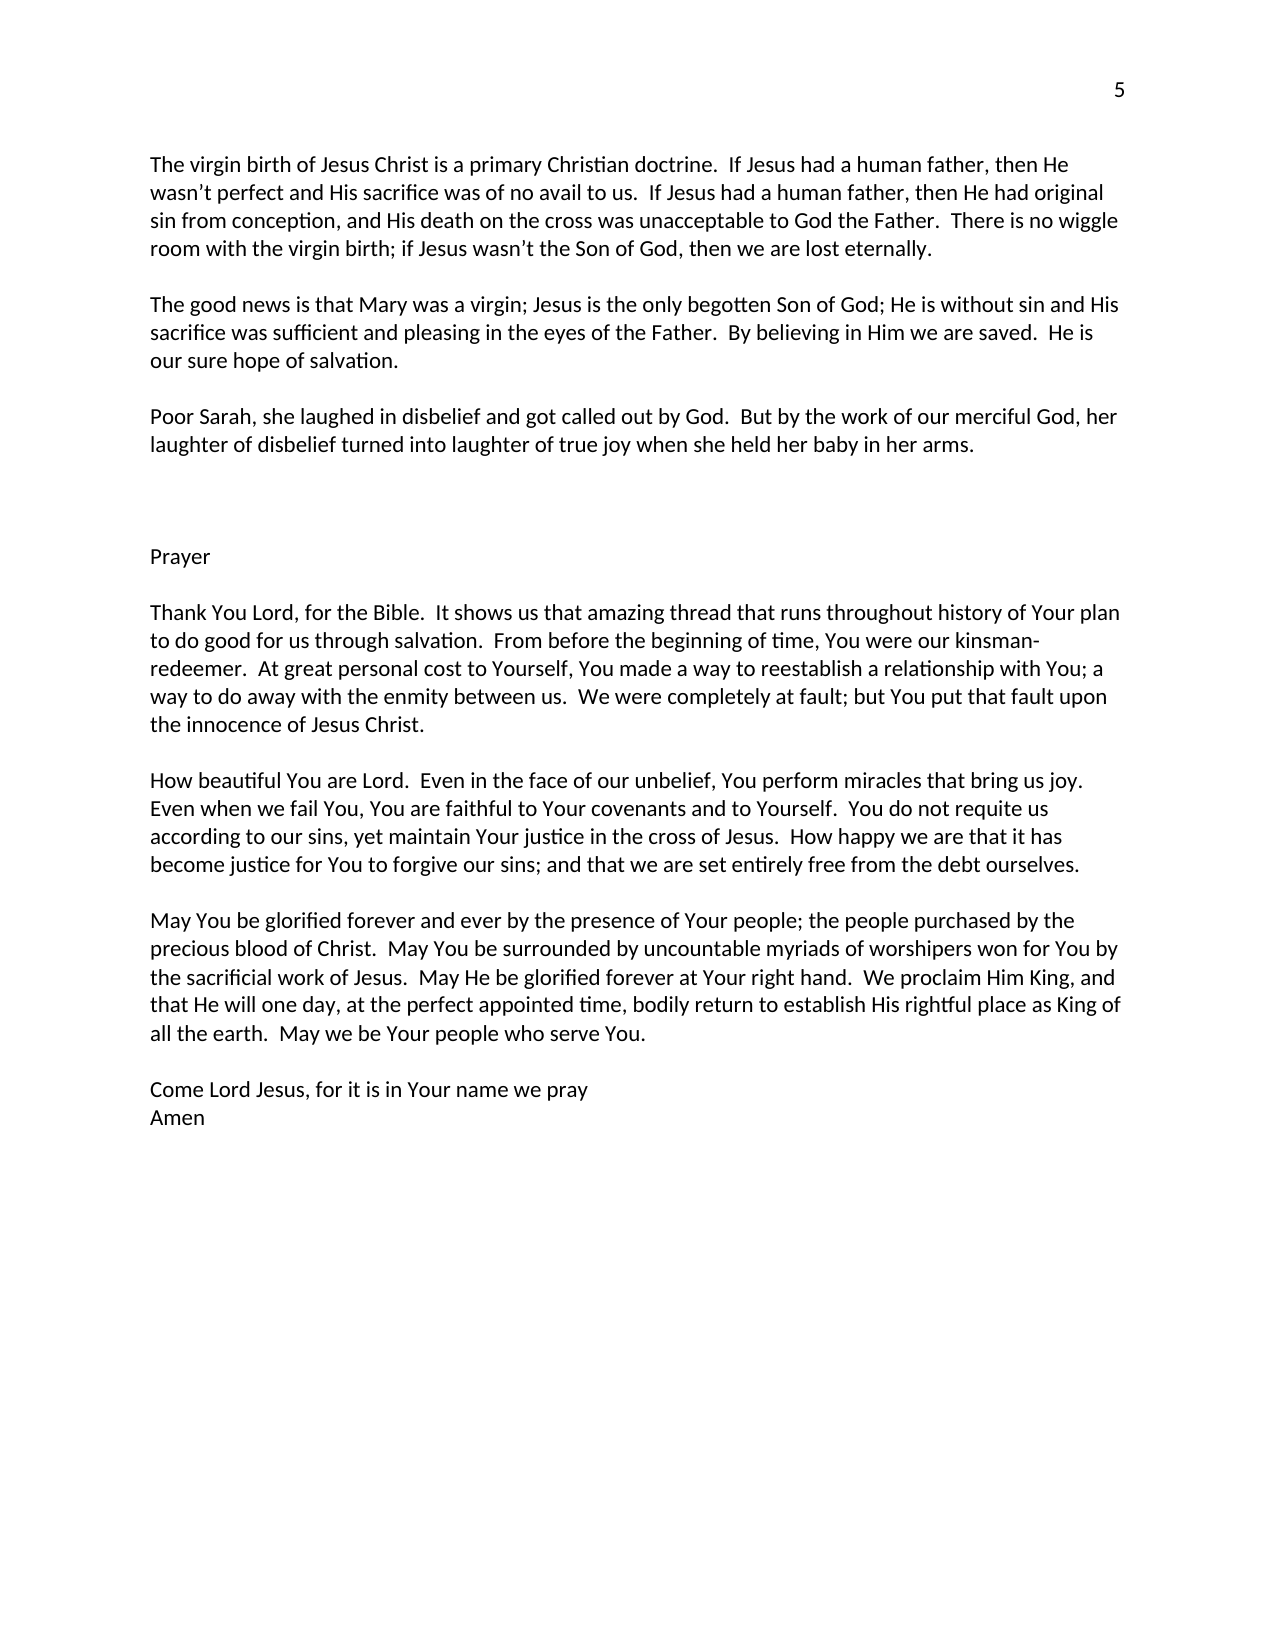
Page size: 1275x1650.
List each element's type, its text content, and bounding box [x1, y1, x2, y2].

text Thank You Lord, for the Bible. It shows us that amazing thread that runs throughout history of Your plan to do good for us through salvation. From before the beginning of time, You were our kinsman-redeemer. At great personal cost to Yourself, You made a way to reestablish a relationship with You; a way to do away with the enmity between us. We were completely at fault; but You put that fault upon the innocence of Jesus Christ. [150, 598, 1125, 738]
text The virgin birth of Jesus Christ is a primary Christian doctrine. If Jesus had a human father, then He wasn’t perfect and His sacrifice was of no avail to us. If Jesus had a human father, then He had original sin from conception, and His death on the cross was unacceptable to God the Father. There is no wiggle room with the virgin birth; if Jesus wasn’t the Son of God, then we are lost eternally. [150, 150, 1125, 262]
text How beautiful You are Lord. Even in the face of our unbelief, You perform miracles that bring us joy. Even when we fail You, You are faithful to Your covenants and to Yourself. You do not requite us according to our sins, yet maintain Your justice in the cross of Jesus. How happy we are that it has become justice for You to forgive our sins; and that we are set entirely free from the debt ourselves. [150, 766, 1125, 878]
text Amen [150, 1103, 1125, 1131]
text The good news is that Mary was a virgin; Jesus is the only begotten Son of God; He is without sin and His sacrifice was sufficient and pleasing in the eyes of the Father. By believing in Him we are saved. He is our sure hope of salvation. [150, 290, 1125, 374]
text Prayer [150, 542, 1125, 570]
text May You be glorified forever and ever by the presence of Your people; the people purchased by the precious blood of Christ. May You be surrounded by uncountable myriads of worshipers won for You by the sacrificial work of Jesus. May He be glorified forever at Your right hand. We proclaim Him King, and that He will one day, at the perfect appointed time, bodily return to establish His rightful place as King of all the earth. May we be Your people who serve You. [150, 907, 1125, 1047]
text Come Lord Jesus, for it is in Your name we pray [150, 1075, 1125, 1103]
text Poor Sarah, she laughed in disbelief and got called out by God. But by the work of our merciful God, her laughter of disbelief turned into laughter of true joy when she held her baby in her arms. [150, 402, 1125, 458]
